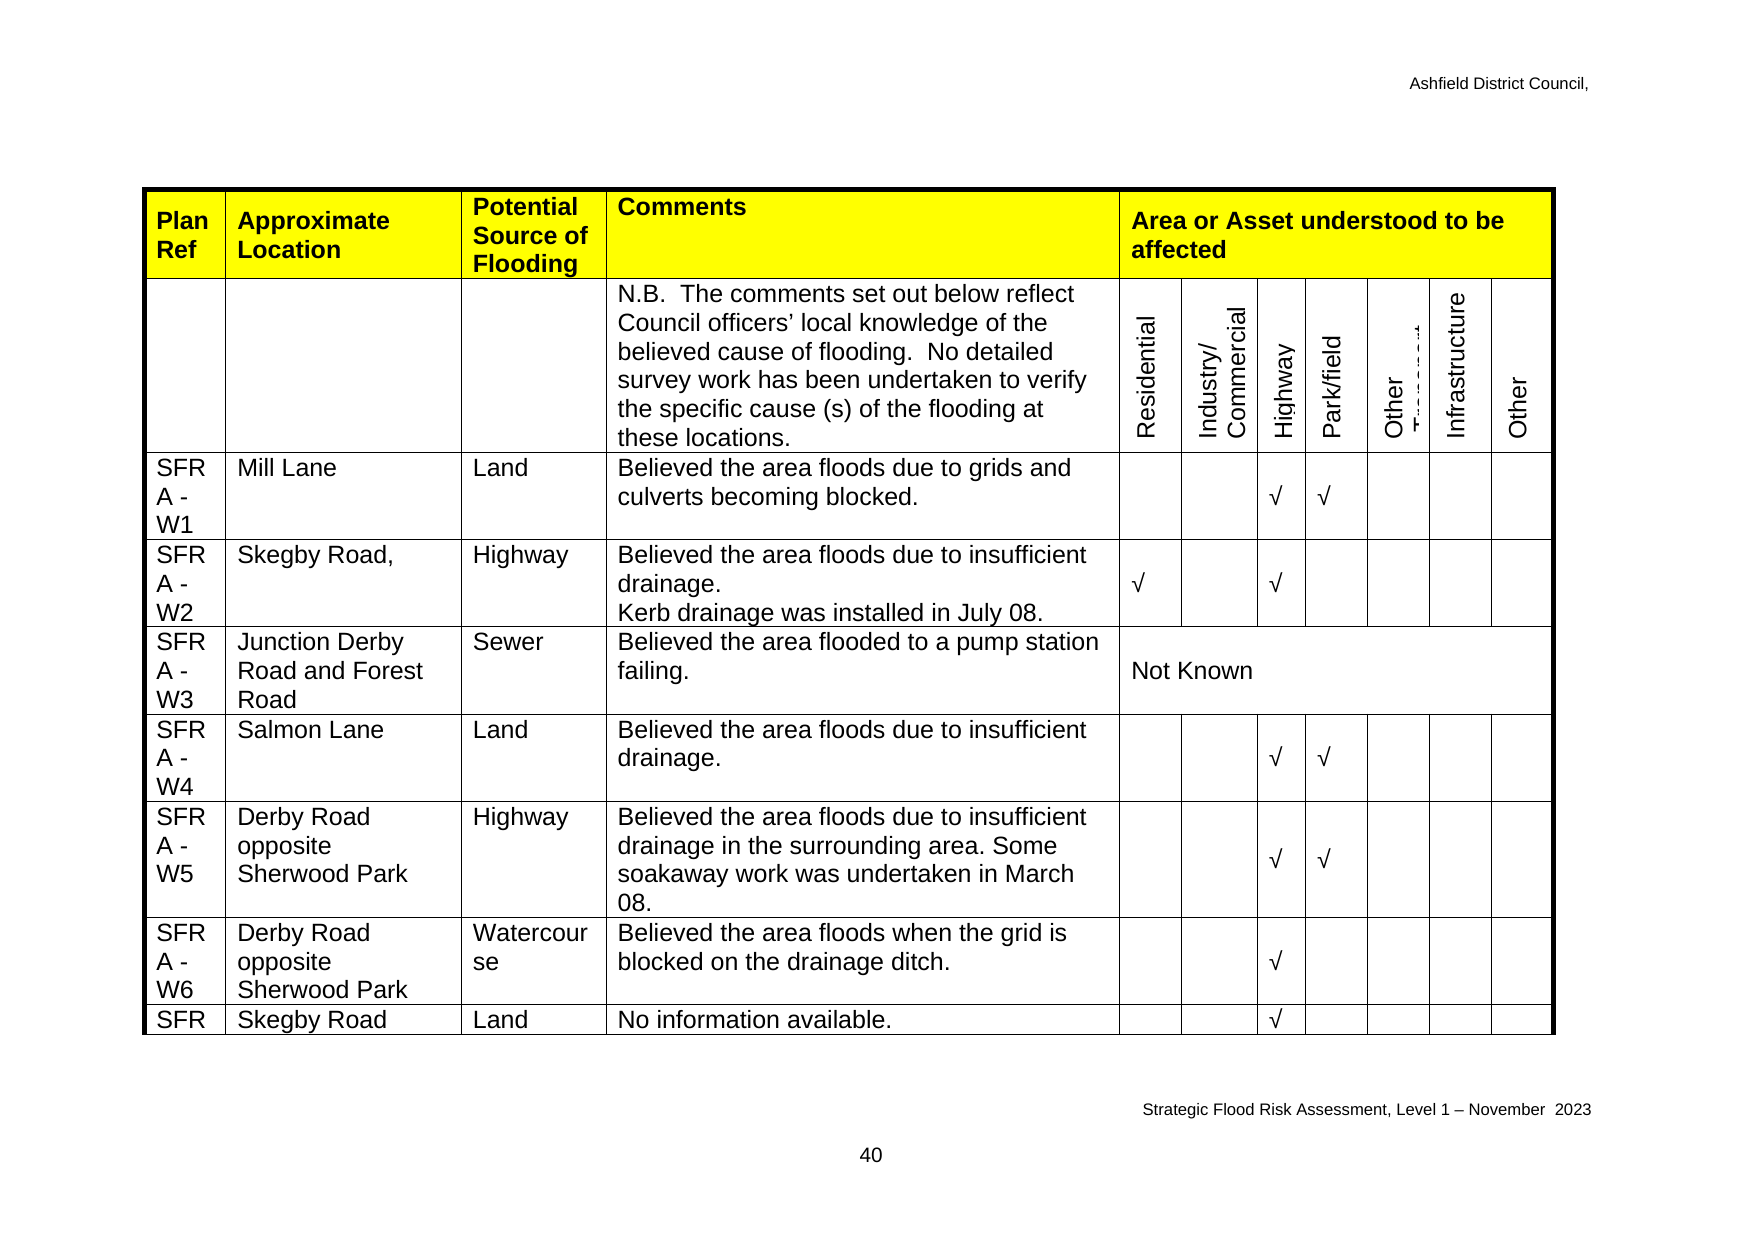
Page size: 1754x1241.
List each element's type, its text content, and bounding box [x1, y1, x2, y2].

table_cell [1430, 540, 1491, 626]
table_cell [1492, 1005, 1551, 1034]
table_cell √ [1258, 918, 1305, 1004]
table_cell [1430, 802, 1491, 917]
table_cell [1368, 453, 1429, 539]
table_cell [147, 279, 225, 452]
table_cell Land [462, 453, 606, 539]
table_cell Land [462, 715, 606, 801]
table_cell [1368, 802, 1429, 917]
table_cell SFRA - W1 [147, 453, 225, 539]
table_cell [1182, 802, 1257, 917]
table_cell √ [1306, 802, 1367, 917]
table_cell [1306, 540, 1367, 626]
table_cell √ [1306, 453, 1367, 539]
table_header Plan Ref [147, 192, 225, 278]
table_cell Derby Road opposite Sherwood Park [226, 802, 461, 917]
table_cell Industry/ Commercial [1182, 279, 1257, 452]
table_cell No information available. [607, 1005, 1119, 1034]
table_cell Skegby Road, [226, 540, 461, 626]
table_cell [1120, 918, 1181, 1004]
table_cell √ [1306, 715, 1367, 801]
table_cell [226, 279, 461, 452]
table_cell Highway [1258, 279, 1305, 452]
table_cell Believed the area floods due to insufficient drainage in the surrounding area. Some soakaway work was undertaken in March 08. [607, 802, 1119, 917]
table_cell Junction Derby Road and Forest Road [226, 627, 461, 713]
table_cell Not Known [1120, 627, 1551, 713]
table_cell √ [1258, 453, 1305, 539]
table_cell SFRA - W6 [147, 918, 225, 1004]
table_cell √ [1258, 540, 1305, 626]
table_cell [1306, 918, 1367, 1004]
table_cell [1120, 1005, 1181, 1034]
table_cell Believed the area floods due to insufficient drainage. [607, 715, 1119, 801]
table_cell [1492, 715, 1551, 801]
table_cell [1368, 1005, 1429, 1034]
table_cell Park/field [1306, 279, 1367, 452]
table_cell [1492, 802, 1551, 917]
table_cell [1182, 540, 1257, 626]
table_cell Watercourse [462, 918, 606, 1004]
table_cell [1182, 453, 1257, 539]
table_cell [1120, 453, 1181, 539]
table_header Approximate Location [226, 192, 461, 278]
table_cell Derby Road opposite Sherwood Park [226, 918, 461, 1004]
table_cell [1120, 715, 1181, 801]
table_cell [1492, 540, 1551, 626]
table_cell [1368, 540, 1429, 626]
table_cell Other [1492, 279, 1551, 452]
table_cell Believed the area floods due to insufficient drainage. Kerb drainage was installed in July 08. [607, 540, 1119, 626]
table_cell Skegby Road [226, 1005, 461, 1034]
table_cell N.B. The comments set out below reflect Council officers’ local knowledge of the believed cause of flooding. No detailed survey work has been undertaken to verify the specific cause (s) of the flooding at these locations. [607, 279, 1119, 452]
table_cell Highway [462, 802, 606, 917]
table_cell Believed the area floods when the grid is blocked on the drainage ditch. [607, 918, 1119, 1004]
table_cell [1430, 453, 1491, 539]
table_header Area or Asset understood to be affected [1120, 192, 1551, 278]
table_header Potential Source of Flooding [462, 192, 606, 278]
table_cell Sewer [462, 627, 606, 713]
table_cell [1430, 1005, 1491, 1034]
table_cell [1182, 715, 1257, 801]
table_cell Land [462, 1005, 606, 1034]
table_cell [1182, 1005, 1257, 1034]
table_cell Mill Lane [226, 453, 461, 539]
table_cell Salmon Lane [226, 715, 461, 801]
table_cell [1368, 918, 1429, 1004]
table_cell Infrastructure [1430, 279, 1491, 452]
table_cell √ [1258, 1005, 1305, 1034]
table_cell [1306, 1005, 1367, 1034]
table_header Comments [607, 192, 1119, 278]
table_cell [1430, 918, 1491, 1004]
table_cell SFRA - W5 [147, 802, 225, 917]
table_cell [1430, 715, 1491, 801]
table_cell [1492, 918, 1551, 1004]
table_cell [462, 279, 606, 452]
table_cell SFRA - W3 [147, 627, 225, 713]
table_cell [1182, 918, 1257, 1004]
table_cell Residential [1120, 279, 1181, 452]
table_cell √ [1120, 540, 1181, 626]
table_cell [1492, 453, 1551, 539]
table_cell [1368, 715, 1429, 801]
table_cell √ [1258, 715, 1305, 801]
table_cell Highway [462, 540, 606, 626]
table_cell [1120, 802, 1181, 917]
table_cell Other Transport [1368, 279, 1429, 452]
table_cell Believed the area floods due to grids and culverts becoming blocked. [607, 453, 1119, 539]
table_cell SFRA - W4 [147, 715, 225, 801]
table_cell SFRA - W2 [147, 540, 225, 626]
table_cell SFRA - W7 [147, 1005, 225, 1034]
table_cell √ [1258, 802, 1305, 917]
table_cell Believed the area flooded to a pump station failing. [607, 627, 1119, 713]
